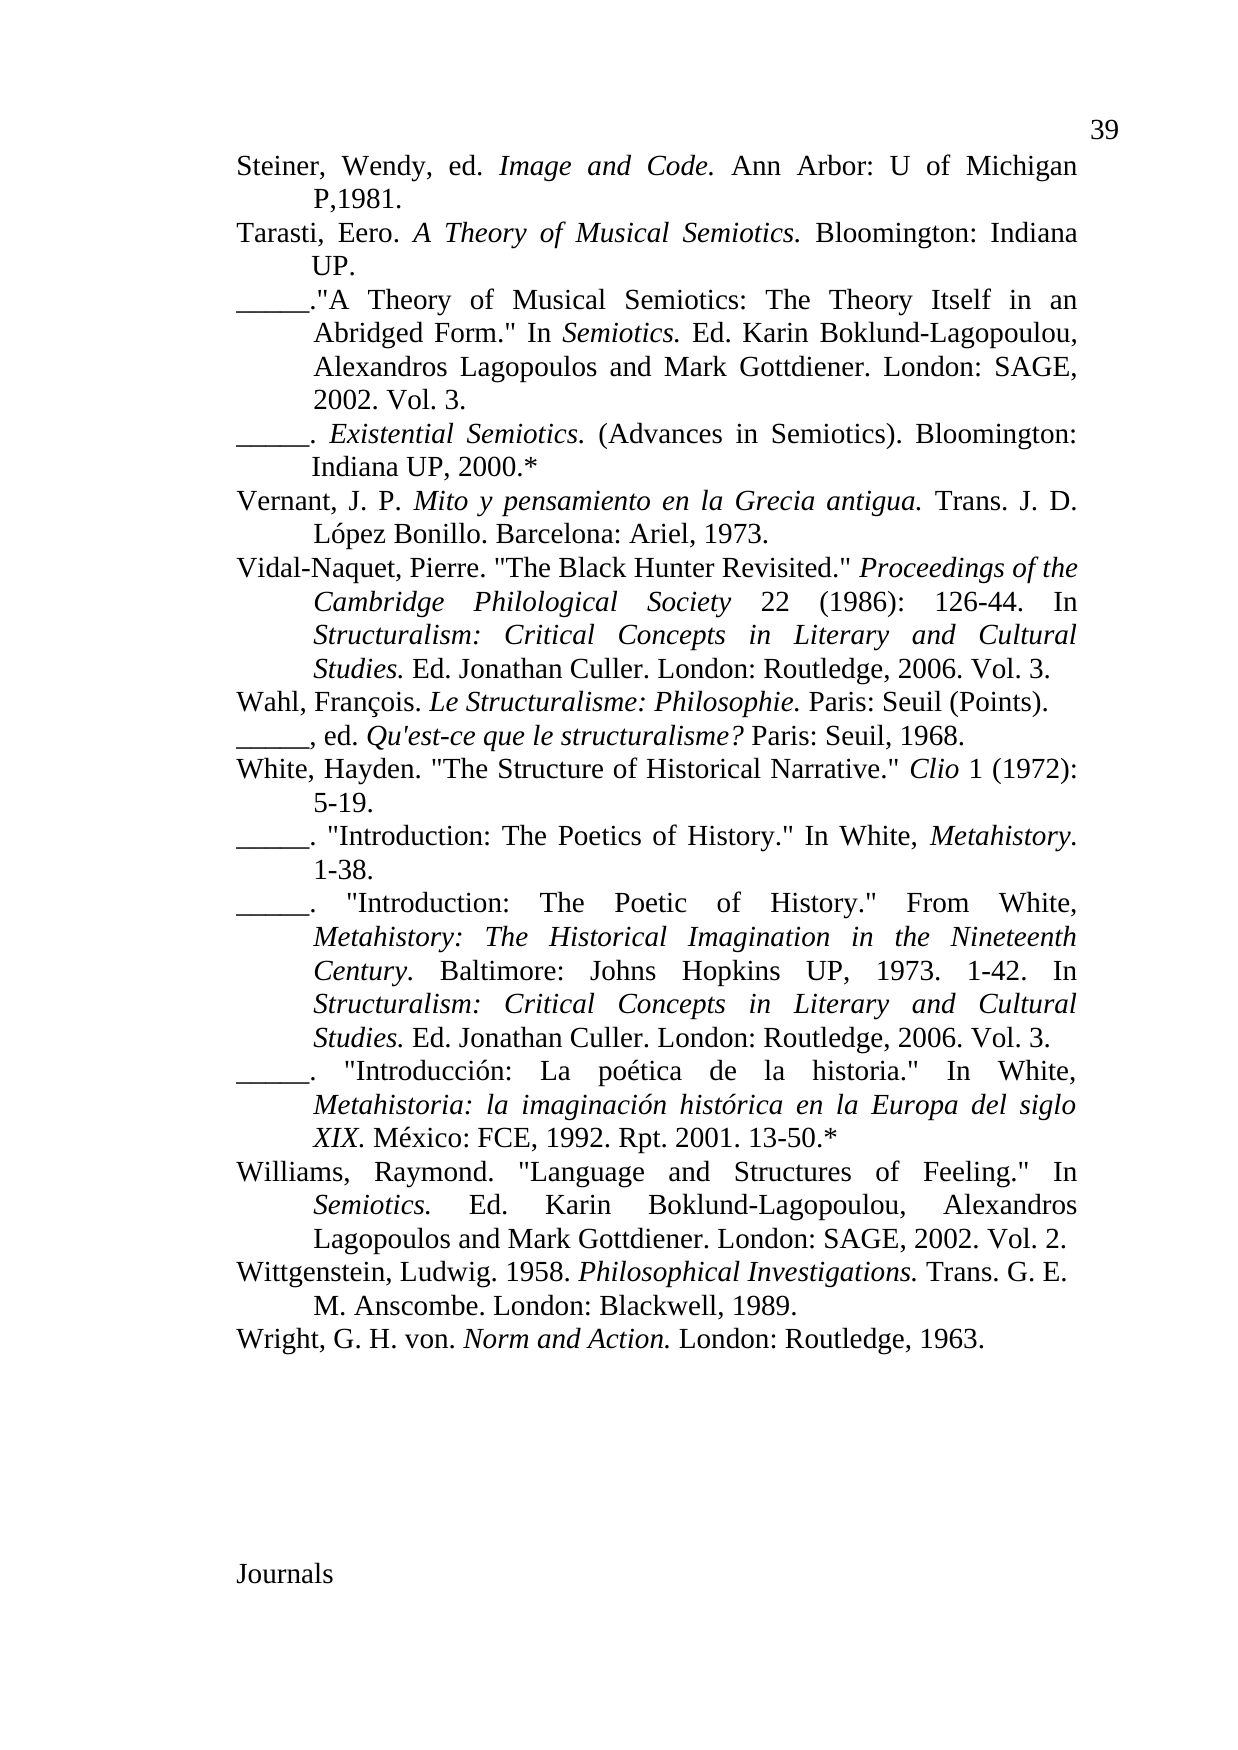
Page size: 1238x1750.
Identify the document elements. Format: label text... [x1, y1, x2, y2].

text Williams, Raymond. "Language and Structures of Feeling." In Semiotics. Ed. Karin Boklund-Lagopoulou, Alexandros Lagopoulos and Mark Gottdiener. London: SAGE, 2002. Vol. 2. [236, 1154, 1078, 1254]
text Wright, G. H. von. Norm and Action. London: Routledge, 1963. [236, 1322, 1078, 1355]
text Vernant, J. P. Mito y pensamiento en la Grecia antigua. Trans. J. D. López Bonillo. Barcelona: Ariel, 1973. [236, 483, 1078, 550]
text _____."A Theory of Musical Semiotics: The Theory Itself in an Abridged Form." In Semiotics. Ed. Karin Boklund-Lagopoulou, Alexandros Lagopoulos and Mark Gottdiener. London: SAGE, 2002. Vol. 3. [236, 282, 1078, 416]
text Steiner, Wendy, ed. Image and Code. Ann Arbor: U of Michigan P,1981. [236, 148, 1078, 215]
text Wahl, François. Le Structuralisme: Philosophie. Paris: Seuil (Points). [236, 684, 1078, 718]
text Wittgenstein, Ludwig. 1958. Philosophical Investigations. Trans. G. E. M. Anscombe. London: Blackwell, 1989. [236, 1254, 1078, 1322]
text Tarasti, Eero. A Theory of Musical Semiotics. Bloomington: Indiana UP. [236, 215, 1078, 282]
text _____. "Introduction: The Poetic of History." From White, Metahistory: The Historical Imagination in the Nineteenth Century. Baltimore: Johns Hopkins UP, 1973. 1-42. In Structuralism: Critical Concepts in Literary and Cultural Studies. Ed. Jonathan Culler. London: Routledge, 2006. Vol. 3. [236, 886, 1078, 1053]
text Vidal-Naquet, Pierre. "The Black Hunter Revisited." Proceedings of the Cambridge Philological Society 22 (1986): 126-44. In Structuralism: Critical Concepts in Literary and Cultural Studies. Ed. Jonathan Culler. London: Routledge, 2006. Vol. 3. [236, 550, 1078, 684]
text _____, ed. Qu'est-ce que le structuralisme? Paris: Seuil, 1968. [236, 718, 1078, 751]
text _____. "Introduction: The Poetics of History." In White, Metahistory. 1-38. [236, 818, 1078, 886]
text _____. Existential Semiotics. (Advances in Semiotics). Bloomington: Indiana UP, 2000.* [236, 416, 1078, 483]
text White, Hayden. "The Structure of Historical Narrative." Clio 1 (1972): 5-19. [236, 751, 1078, 818]
text Journals [236, 1556, 1078, 1590]
text _____. "Introducción: La poética de la historia." In White, Metahistoria: la imaginación histórica en la Europa del siglo XIX. México: FCE, 1992. Rpt. 2001. 13-50.* [236, 1053, 1077, 1154]
